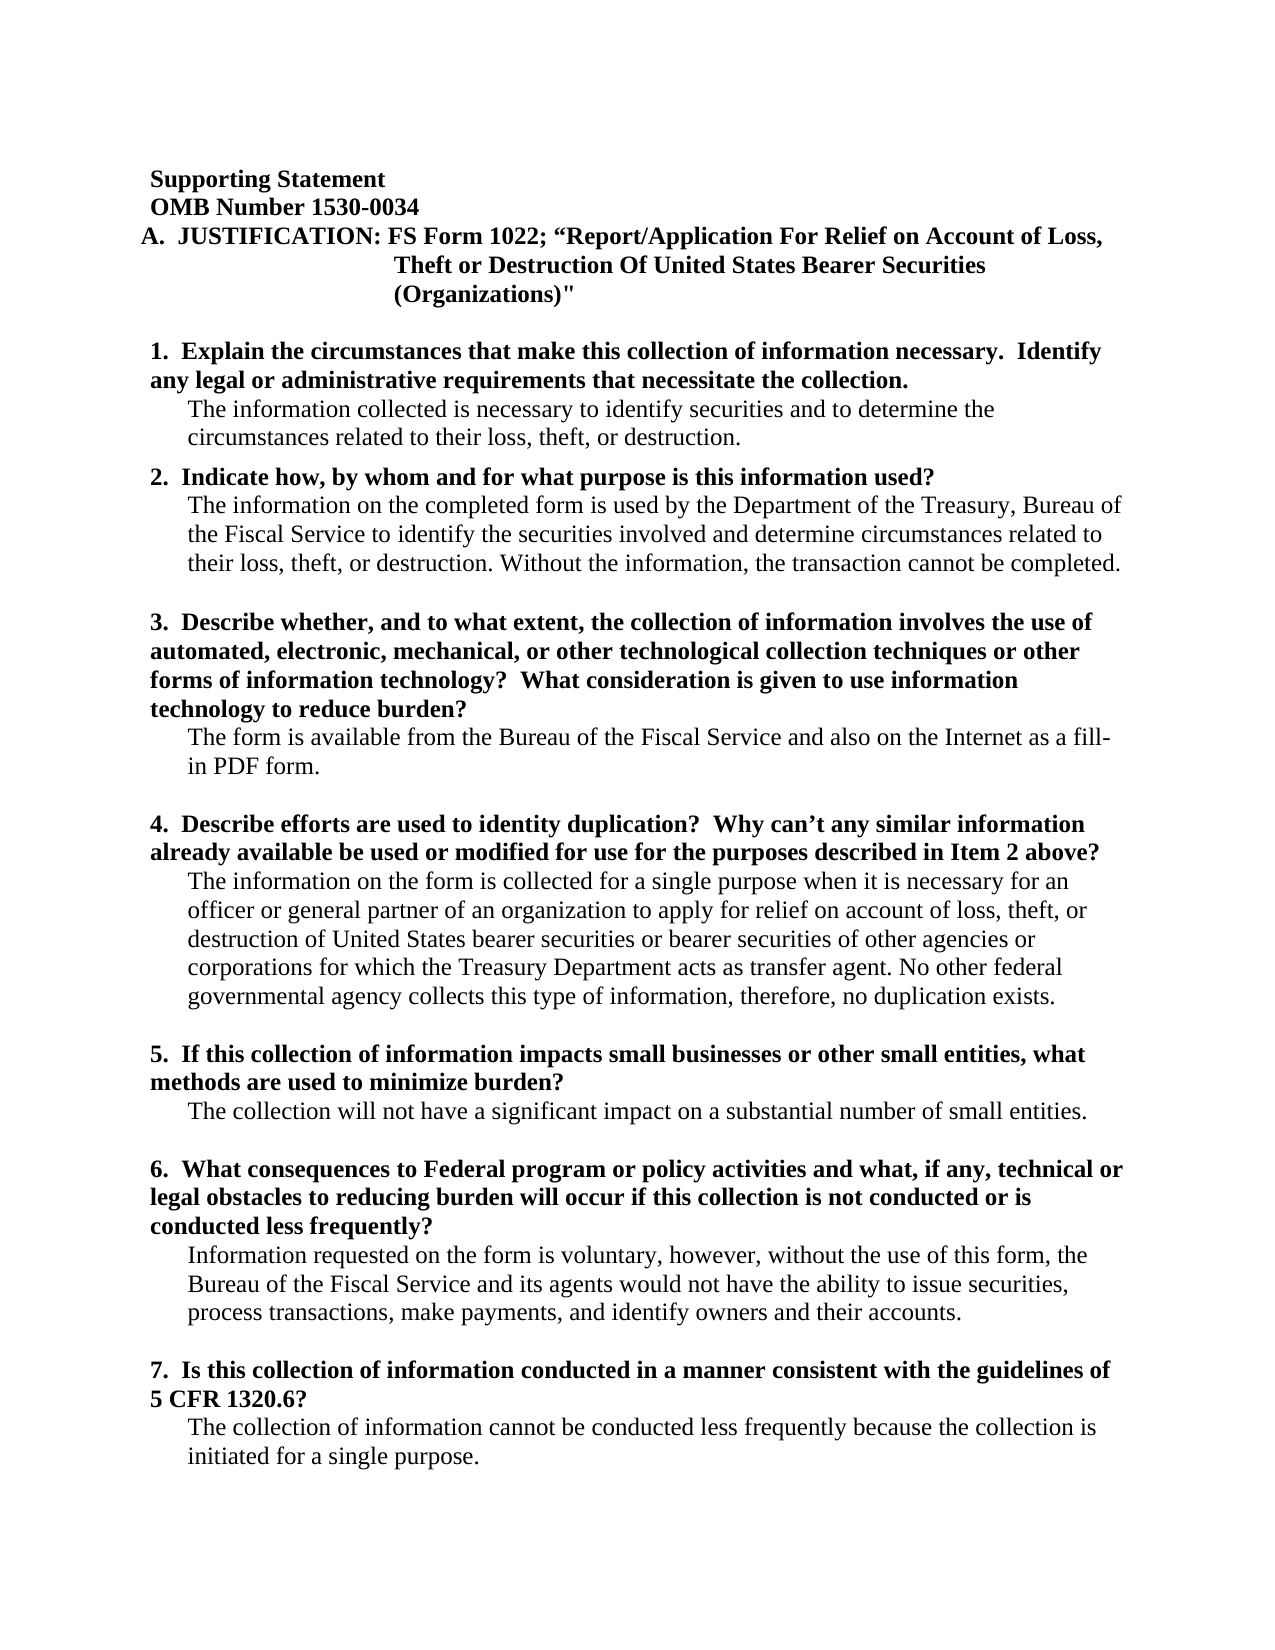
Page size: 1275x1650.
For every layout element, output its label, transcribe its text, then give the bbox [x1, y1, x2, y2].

text The information collected is necessary to identify securities and to determine the circumstances related to their loss, theft, or destruction. [187, 394, 1125, 451]
text 5. If this collection of information impacts small businesses or other small entities, what methods are used to minimize burden? [150, 1039, 1125, 1096]
text The collection will not have a significant impact on a substantial number of small entities. [187, 1096, 1125, 1125]
text 6. What consequences to Federal program or policy activities and what, if any, technical or legal obstacles to reducing burden will occur if this collection is not conducted or is conducted less frequently? [150, 1154, 1125, 1240]
text 1. Explain the circumstances that make this collection of information necessary. Identify any legal or administrative requirements that necessitate the collection. [150, 336, 1125, 394]
text The information on the form is collected for a single purpose when it is necessary for an officer or general partner of an organization to apply for relief on account of loss, theft, or destruction of United States bearer securities or bearer securities of other agencies or corporations for which the Treasury Department acts as transfer agent. No other federal governmental agency collects this type of information, therefore, no duplication exists. [187, 866, 1125, 1010]
text The form is available from the Bureau of the Fiscal Service and also on the Internet as a fill-in PDF form. [187, 722, 1125, 780]
text The collection of information cannot be conducted less frequently because the collection is initiated for a single purpose. [187, 1412, 1125, 1470]
text 7. Is this collection of information conducted in a manner consistent with the guidelines of 5 CFR 1320.6? [150, 1355, 1125, 1412]
text Information requested on the form is voluntary, however, without the use of this form, the Bureau of the Fiscal Service and its agents would not have the ability to issue securities, process transactions, make payments, and identify owners and their accounts. [187, 1240, 1125, 1326]
text 2. Indicate how, by whom and for what purpose is this information used? [150, 462, 1125, 490]
text The information on the completed form is used by the Department of the Treasury, Bureau of the Fiscal Service to identify the securities involved and determine circumstances related to their loss, theft, or destruction. Without the information, the transaction cannot be completed. [187, 490, 1125, 579]
text 4. Describe efforts are used to identity duplication? Why can’t any similar information already available be used or modified for use for the purposes described in Item 2 above? [150, 809, 1125, 866]
subtitle OMB Number 1530-0034 [150, 192, 1125, 221]
subtitle A. JUSTIFICATION: FS Form 1022; “Report/Application For Relief on Account of Loss, Theft or Destruction Of United States Bearer Securities (Organizations)" [141, 221, 1125, 307]
text 3. Describe whether, and to what extent, the collection of information involves the use of automated, electronic, mechanical, or other technological collection techniques or other forms of information technology? What consideration is given to use information technology to reduce burden? [150, 607, 1125, 722]
subtitle Supporting Statement [150, 164, 1125, 192]
